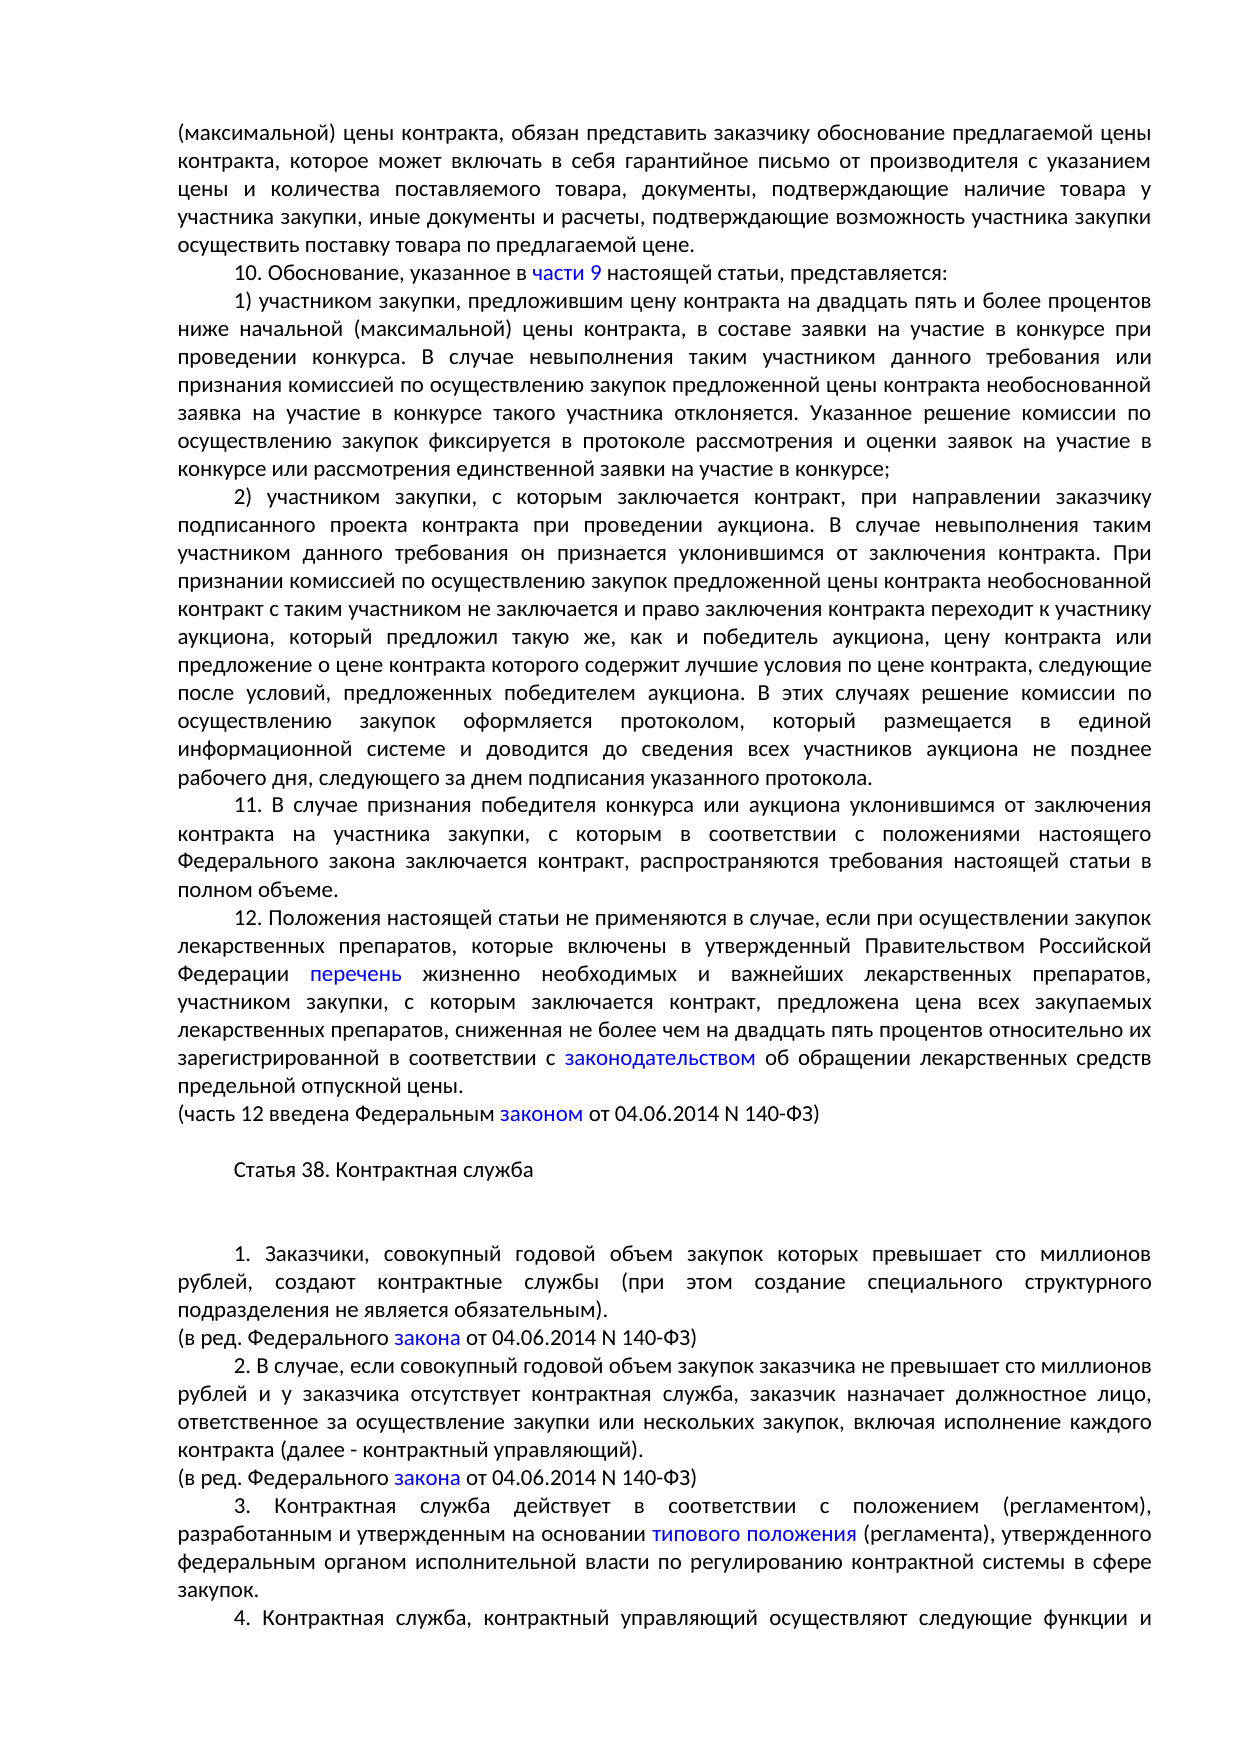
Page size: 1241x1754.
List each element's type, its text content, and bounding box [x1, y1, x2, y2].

text (в ред. Федерального закона от 04.06.2014 N 140-ФЗ) [177, 1323, 1152, 1351]
text Статья 38. Контрактная служба [177, 1155, 1152, 1183]
text 11. В случае признания победителя конкурса или аукциона уклонившимся от заключения контракта на участника закупки, с которым в соответствии с положениями настоящего Федерального закона заключается контракт, распространяются требования настоящей статьи в полном объеме. [177, 791, 1152, 903]
text 10. Обоснование, указанное в части 9 настоящей статьи, представляется: [177, 258, 1152, 286]
text (в ред. Федерального закона от 04.06.2014 N 140-ФЗ) [177, 1463, 1152, 1491]
text 2. В случае, если совокупный годовой объем закупок заказчика не превышает сто миллионов рублей и у заказчика отсутствует контрактная служба, заказчик назначает должностное лицо, ответственное за осуществление закупки или нескольких закупок, включая исполнение каждого контракта (далее - контрактный управляющий). [177, 1351, 1152, 1463]
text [177, 1603, 1152, 1631]
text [177, 118, 1152, 258]
text 3. Контрактная служба действует в соответствии с положением (регламентом), разработанным и утвержденным на основании типового положения (регламента), утвержденного федеральным органом исполнительной власти по регулированию контрактной системы в сфере закупок. [177, 1491, 1152, 1603]
text 12. Положения настоящей статьи не применяются в случае, если при осуществлении закупок лекарственных препаратов, которые включены в утвержденный Правительством Российской Федерации перечень жизненно необходимых и важнейших лекарственных препаратов, участником закупки, с которым заключается контракт, предложена цена всех закупаемых лекарственных препаратов, сниженная не более чем на двадцать пять процентов относительно их зарегистрированной в соответствии с законодательством об обращении лекарственных средств предельной отпускной цены. [177, 903, 1152, 1099]
text (часть 12 введена Федеральным законом от 04.06.2014 N 140-ФЗ) [177, 1099, 1152, 1127]
text 1. Заказчики, совокупный годовой объем закупок которых превышает сто миллионов рублей, создают контрактные службы (при этом создание специального структурного подразделения не является обязательным). [177, 1239, 1152, 1323]
text 2) участником закупки, с которым заключается контракт, при направлении заказчику подписанного проекта контракта при проведении аукциона. В случае невыполнения таким участником данного требования он признается уклонившимся от заключения контракта. При признании комиссией по осуществлению закупок предложенной цены контракта необоснованной контракт с таким участником не заключается и право заключения контракта переходит к участнику аукциона, который предложил такую же, как и победитель аукциона, цену контракта или предложение о цене контракта которого содержит лучшие условия по цене контракта, следующие после условий, предложенных победителем аукциона. В этих случаях решение комиссии по осуществлению закупок оформляется протоколом, который размещается в единой информационной системе и доводится до сведения всех участников аукциона не позднее рабочего дня, следующего за днем подписания указанного протокола. [177, 482, 1152, 791]
text 1) участником закупки, предложившим цену контракта на двадцать пять и более процентов ниже начальной (максимальной) цены контракта, в составе заявки на участие в конкурсе при проведении конкурса. В случае невыполнения таким участником данного требования или признания комиссией по осуществлению закупок предложенной цены контракта необоснованной заявка на участие в конкурсе такого участника отклоняется. Указанное решение комиссии по осуществлению закупок фиксируется в протоколе рассмотрения и оценки заявок на участие в конкурсе или рассмотрения единственной заявки на участие в конкурсе; [177, 286, 1152, 482]
